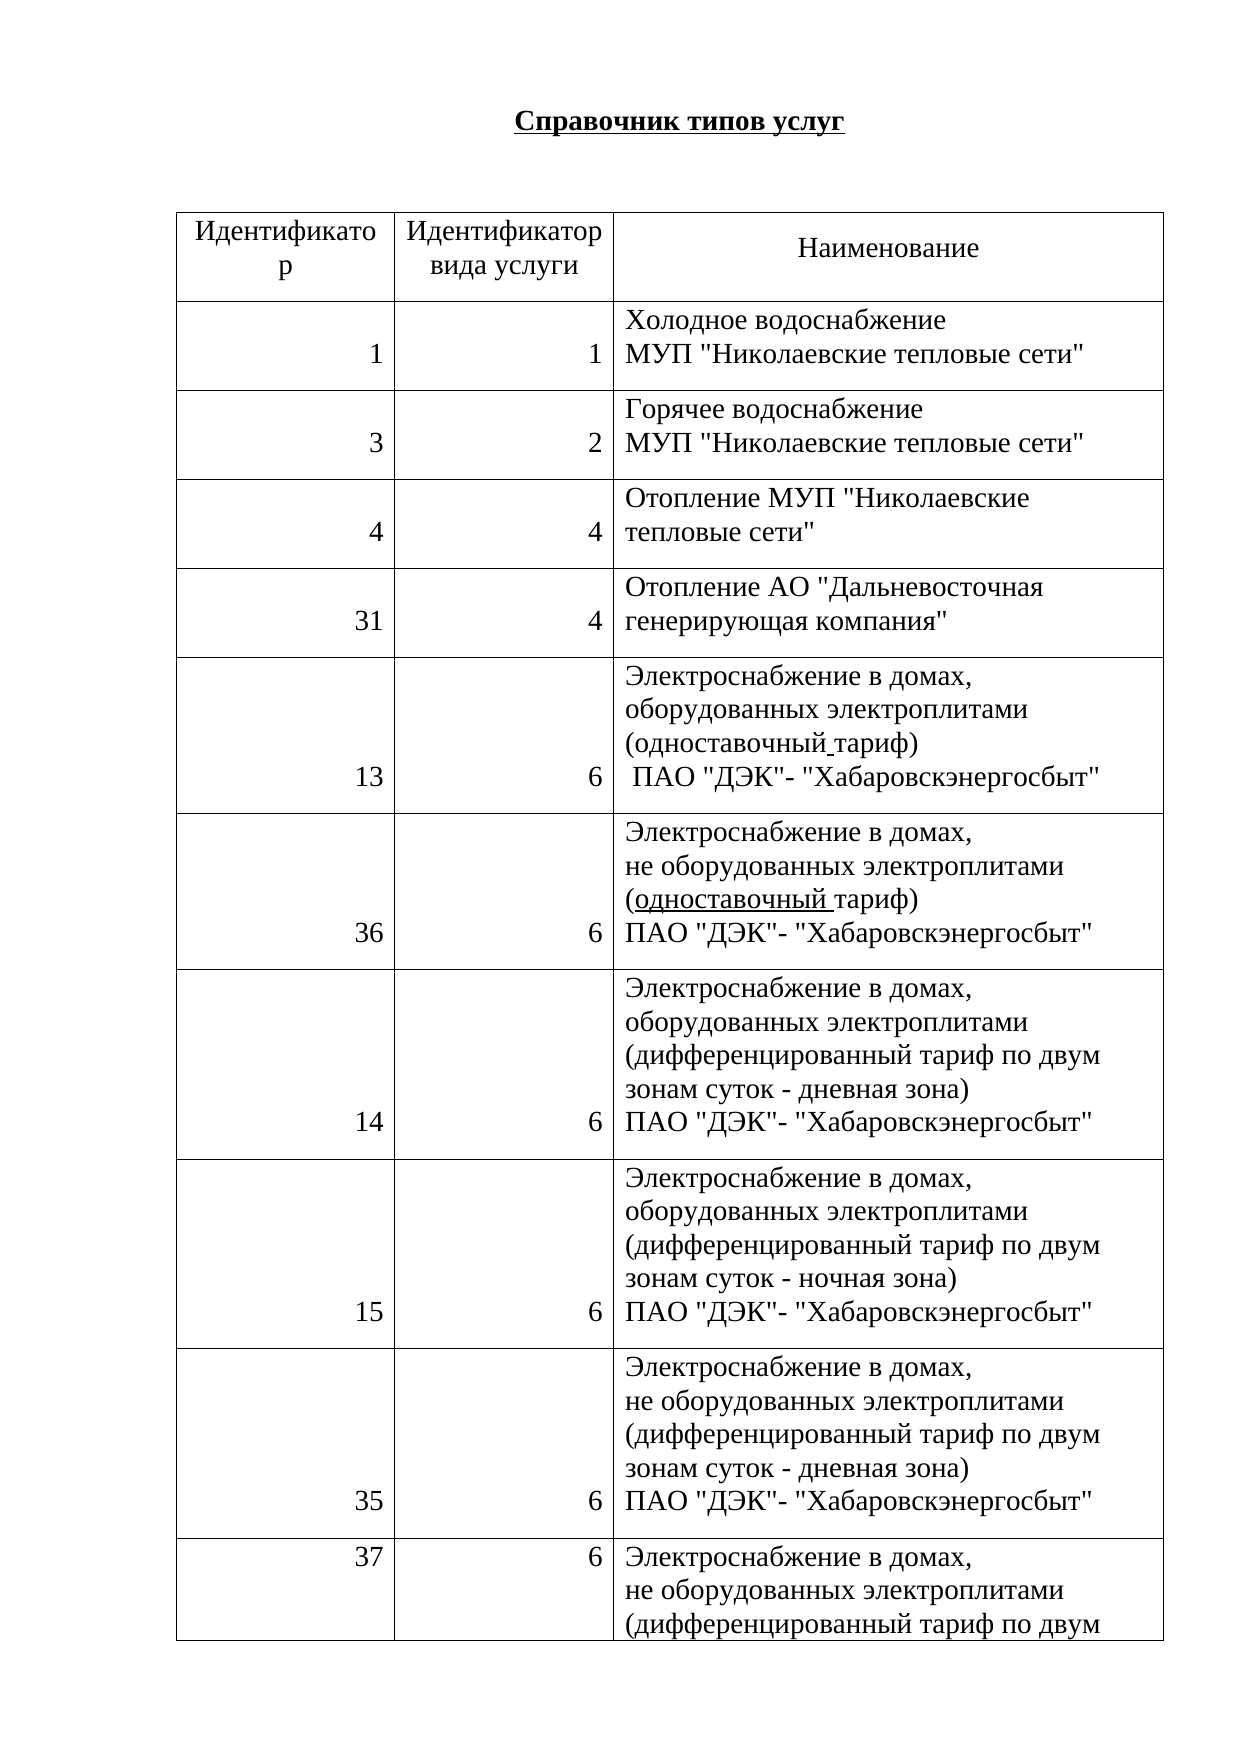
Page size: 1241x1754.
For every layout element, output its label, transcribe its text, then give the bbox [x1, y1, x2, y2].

table_cell 35 [177, 1349, 394, 1538]
table_cell 13 [177, 658, 394, 813]
table_cell 4 [177, 480, 394, 568]
table_cell 6 [395, 1349, 613, 1538]
table_cell 6 [395, 1160, 613, 1348]
table_cell 4 [395, 480, 613, 568]
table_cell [614, 1539, 1163, 1639]
table_cell Электроснабжение в домах, не оборудованных электроплитами (одноставочный тариф) ПАО "ДЭК"- "Хабаровскэнергосбыт" [614, 814, 1163, 969]
table_cell 6 [395, 814, 613, 969]
table_cell Электроснабжение в домах, не оборудованных электроплитами (дифференцированный тариф по двум зонам суток - дневная зона) ПАО "ДЭК"- "Хабаровскэнергосбыт" [614, 1349, 1163, 1538]
table_cell 37 [177, 1539, 394, 1639]
table_header Наименование [614, 213, 1163, 301]
table_cell 14 [177, 970, 394, 1159]
table_cell Электроснабжение в домах, оборудованных электроплитами (дифференцированный тариф по двум зонам суток - дневная зона) ПАО "ДЭК"- "Хабаровскэнергосбыт" [614, 970, 1163, 1159]
text Справочник типов услуг [177, 103, 1181, 137]
table_cell Отопление МУП "Николаевские тепловые сети" [614, 480, 1163, 568]
table_cell 6 [395, 658, 613, 813]
table_cell Холодное водоснабжение МУП "Николаевские тепловые сети" [614, 302, 1163, 390]
table_cell 6 [395, 970, 613, 1159]
table_cell 15 [177, 1160, 394, 1348]
table_cell 6 [395, 1539, 613, 1639]
table_cell Горячее водоснабжение МУП "Николаевские тепловые сети" [614, 391, 1163, 479]
table_cell 36 [177, 814, 394, 969]
table_header Идентификатор вида услуги [395, 213, 613, 301]
table_cell Отопление АО "Дальневосточная генерирующая компания" [614, 569, 1163, 657]
table_cell 4 [395, 569, 613, 657]
table_cell Электроснабжение в домах, оборудованных электроплитами (одноставочный тариф) ПАО "ДЭК"- "Хабаровскэнергосбыт" [614, 658, 1163, 813]
table_cell Электроснабжение в домах, оборудованных электроплитами (дифференцированный тариф по двум зонам суток - ночная зона) ПАО "ДЭК"- "Хабаровскэнергосбыт" [614, 1160, 1163, 1348]
table_cell 1 [177, 302, 394, 390]
table_cell 31 [177, 569, 394, 657]
table_cell 3 [177, 391, 394, 479]
table_header Идентификатор [177, 213, 394, 301]
table_cell 1 [395, 302, 613, 390]
table_cell 2 [395, 391, 613, 479]
